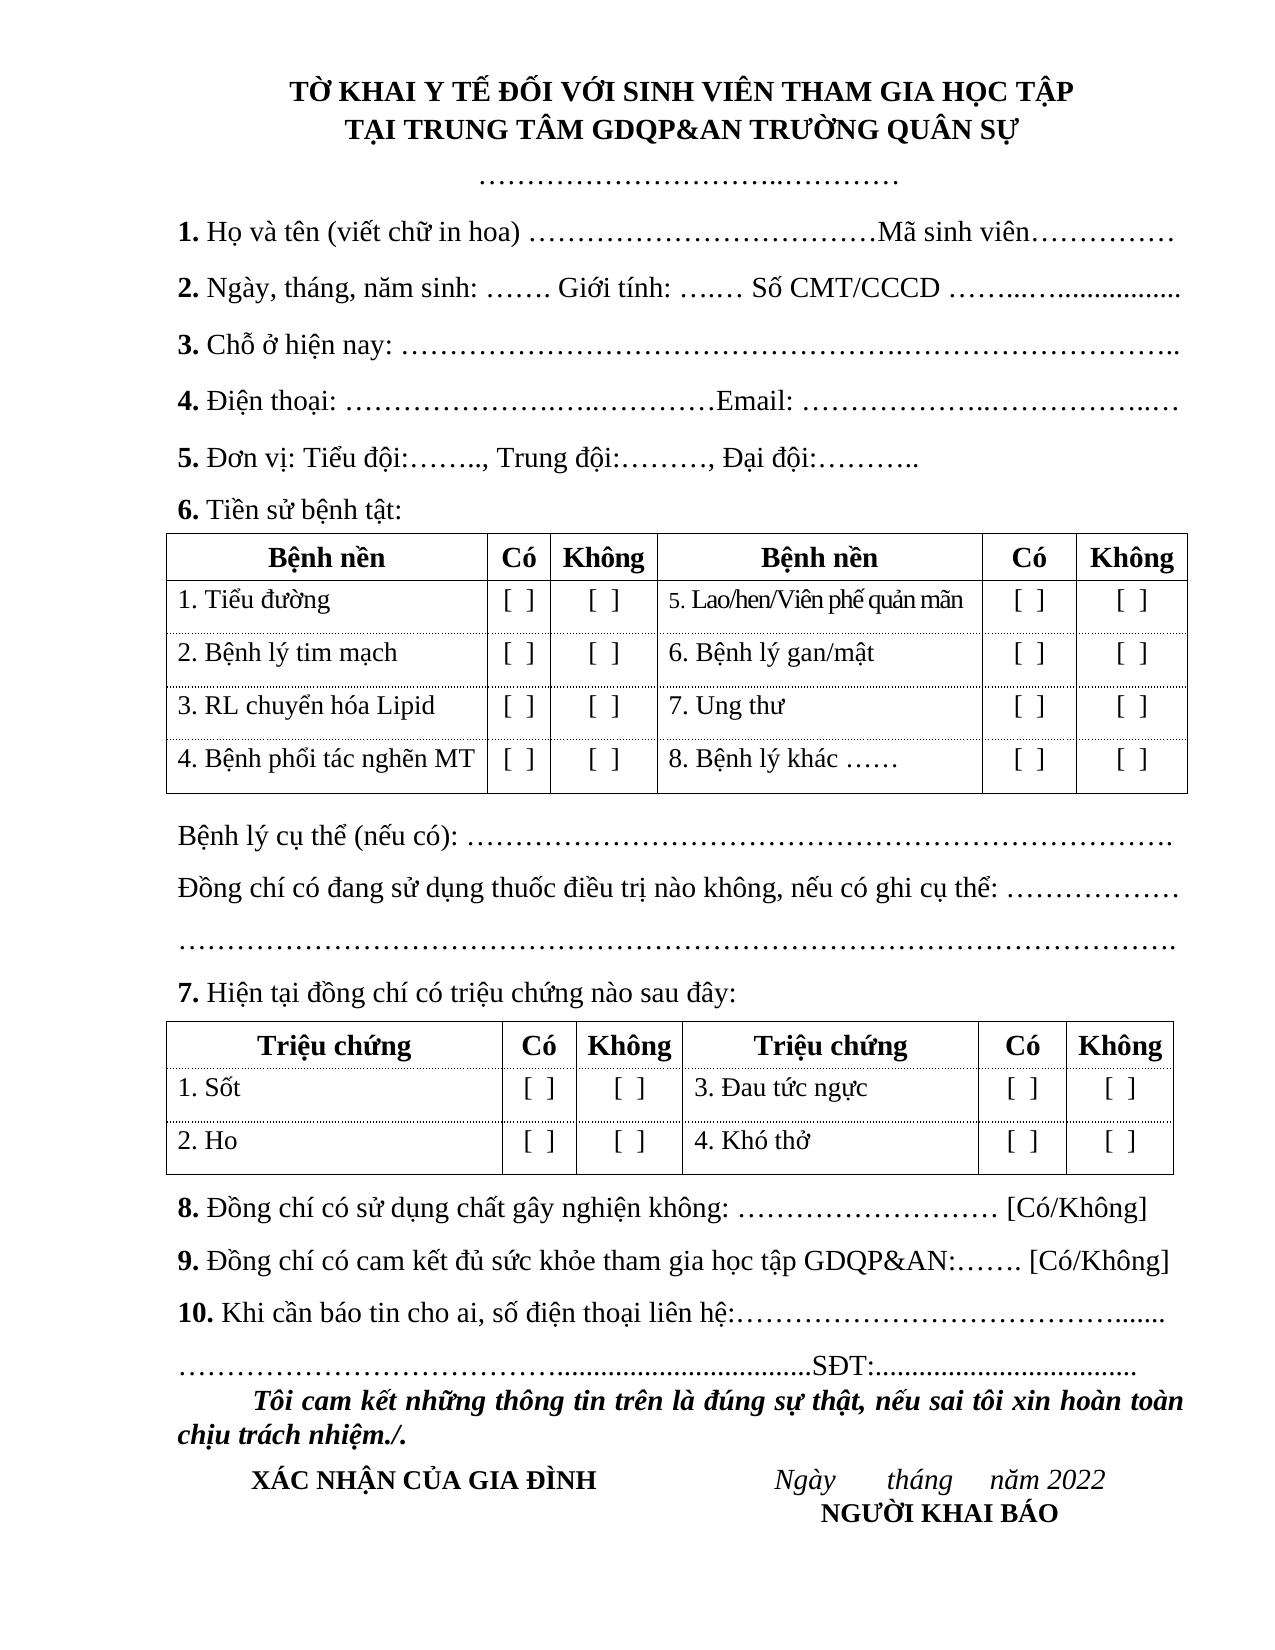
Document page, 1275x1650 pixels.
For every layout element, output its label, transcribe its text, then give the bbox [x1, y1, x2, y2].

table_cell [ ] [1067, 1068, 1173, 1121]
text 6. Tiền sử bệnh tật: [177, 492, 1186, 526]
table_cell [ ] [979, 1121, 1066, 1174]
table_cell [ ] [1077, 633, 1187, 686]
table_cell [ ] [551, 686, 657, 739]
text Bệnh lý cụ thể (nếu có): ………………………………………………………………. [177, 818, 1186, 851]
table_cell 3. RL chuyển hóa Lipid [167, 686, 487, 739]
table_header Triệu chứng [683, 1022, 978, 1068]
text 4. Điện thoại: ………………….…..…………Email: ………………..……………..… [177, 383, 1186, 417]
text Tôi cam kết những thông tin trên là đúng sự thật, nếu sai tôi xin hoàn toàn chịu trách nhiệm./. [177, 1383, 1186, 1450]
table_cell [ ] [551, 581, 657, 633]
table_header Có [488, 534, 550, 580]
table_header XÁC NHẬN CỦA GIA ĐÌNH [166, 1462, 682, 1531]
table_cell 5. Lao/hen/Viên phế quản mãn [658, 581, 982, 633]
text 10. Khi cần báo tin cho ai, số điện thoại liên hệ:…………………………………....... [177, 1295, 1186, 1329]
table_cell [ ] [983, 686, 1076, 739]
table_header Không [1067, 1022, 1173, 1068]
table_cell [ ] [551, 633, 657, 686]
table_cell 1. Tiểu đường [167, 581, 487, 633]
table_cell [ ] [1077, 581, 1187, 633]
table_cell 3. Đau tức ngực [683, 1068, 978, 1121]
table_cell [ ] [979, 1068, 1066, 1121]
text …………………………………...................................SĐT:.................................... [177, 1348, 1186, 1381]
table_cell 8. Bệnh lý khác …… [658, 739, 982, 792]
table_header Bệnh nền [167, 534, 487, 580]
table_cell [ ] [551, 739, 657, 792]
text 2. Ngày, tháng, năm sinh: ……. Giới tính: ….… Số CMT/CCCD ……...…................. [177, 270, 1186, 304]
table_cell [ ] [503, 1068, 576, 1121]
table_cell [ ] [577, 1068, 682, 1121]
table_cell [ ] [488, 633, 550, 686]
table_cell [ ] [577, 1121, 682, 1174]
table_header Có [503, 1022, 576, 1068]
table_cell [ ] [488, 581, 550, 633]
table_cell [ ] [983, 581, 1076, 633]
text 1. Họ và tên (viết chữ in hoa) ………………………………Mã sinh viên…………… [177, 214, 1186, 247]
table_cell 7. Ung thư [658, 686, 982, 739]
table_header Ngày tháng năm 2022 NGƯỜI KHAI BÁO [682, 1462, 1198, 1531]
table_cell 2. Bệnh lý tim mạch [167, 633, 487, 686]
text TỜ KHAI Y TẾ ĐỐI VỚI SINH VIÊN THAM GIA HỌC TẬP [177, 74, 1186, 107]
table_cell [ ] [1067, 1121, 1173, 1174]
table_cell 4. Khó thở [683, 1121, 978, 1174]
table_header Không [577, 1022, 682, 1068]
text 3. Chỗ ở hiện nay: …………………………………………….……………………….. [177, 327, 1186, 360]
table_cell [ ] [1077, 739, 1187, 792]
table_cell [ ] [503, 1121, 576, 1174]
table_cell [ ] [983, 739, 1076, 792]
table_header Có [979, 1022, 1066, 1068]
table_cell [ ] [488, 739, 550, 792]
table_header Không [551, 534, 657, 580]
table_header Không [1077, 534, 1187, 580]
table_cell 1. Sốt [167, 1068, 502, 1121]
table_cell 4. Bệnh phổi tác nghẽn MT [167, 739, 487, 792]
text Đồng chí có đang sử dụng thuốc điều trị nào không, nếu có ghi cụ thể: ……………… [177, 870, 1186, 903]
text 7. Hiện tại đồng chí có triệu chứng nào sau đây: [177, 975, 1186, 1008]
text …………………………………………………………………………………………. [177, 922, 1186, 956]
table_cell 6. Bệnh lý gan/mật [658, 633, 982, 686]
table_header Triệu chứng [167, 1022, 502, 1068]
table_cell 2. Ho [167, 1121, 502, 1174]
table_cell [ ] [1077, 686, 1187, 739]
text 8. Đồng chí có sử dụng chất gây nghiện không: ……………………… [Có/Không] [177, 1191, 1186, 1224]
table_cell [ ] [488, 686, 550, 739]
text 5. Đơn vị: Tiểu đội:…….., Trung đội:………, Đại đội:……….. [177, 440, 1186, 473]
text TẠI TRUNG TÂM GDQP&AN TRƯỜNG QUÂN SỰ [177, 112, 1186, 146]
text …………………………..………… [402, 157, 1186, 191]
table_header Bệnh nền [658, 534, 982, 580]
table_header Có [983, 534, 1076, 580]
table_cell [ ] [983, 633, 1076, 686]
text 9. Đồng chí có cam kết đủ sức khỏe tham gia học tập GDQP&AN:……. [Có/Không] [177, 1243, 1186, 1276]
